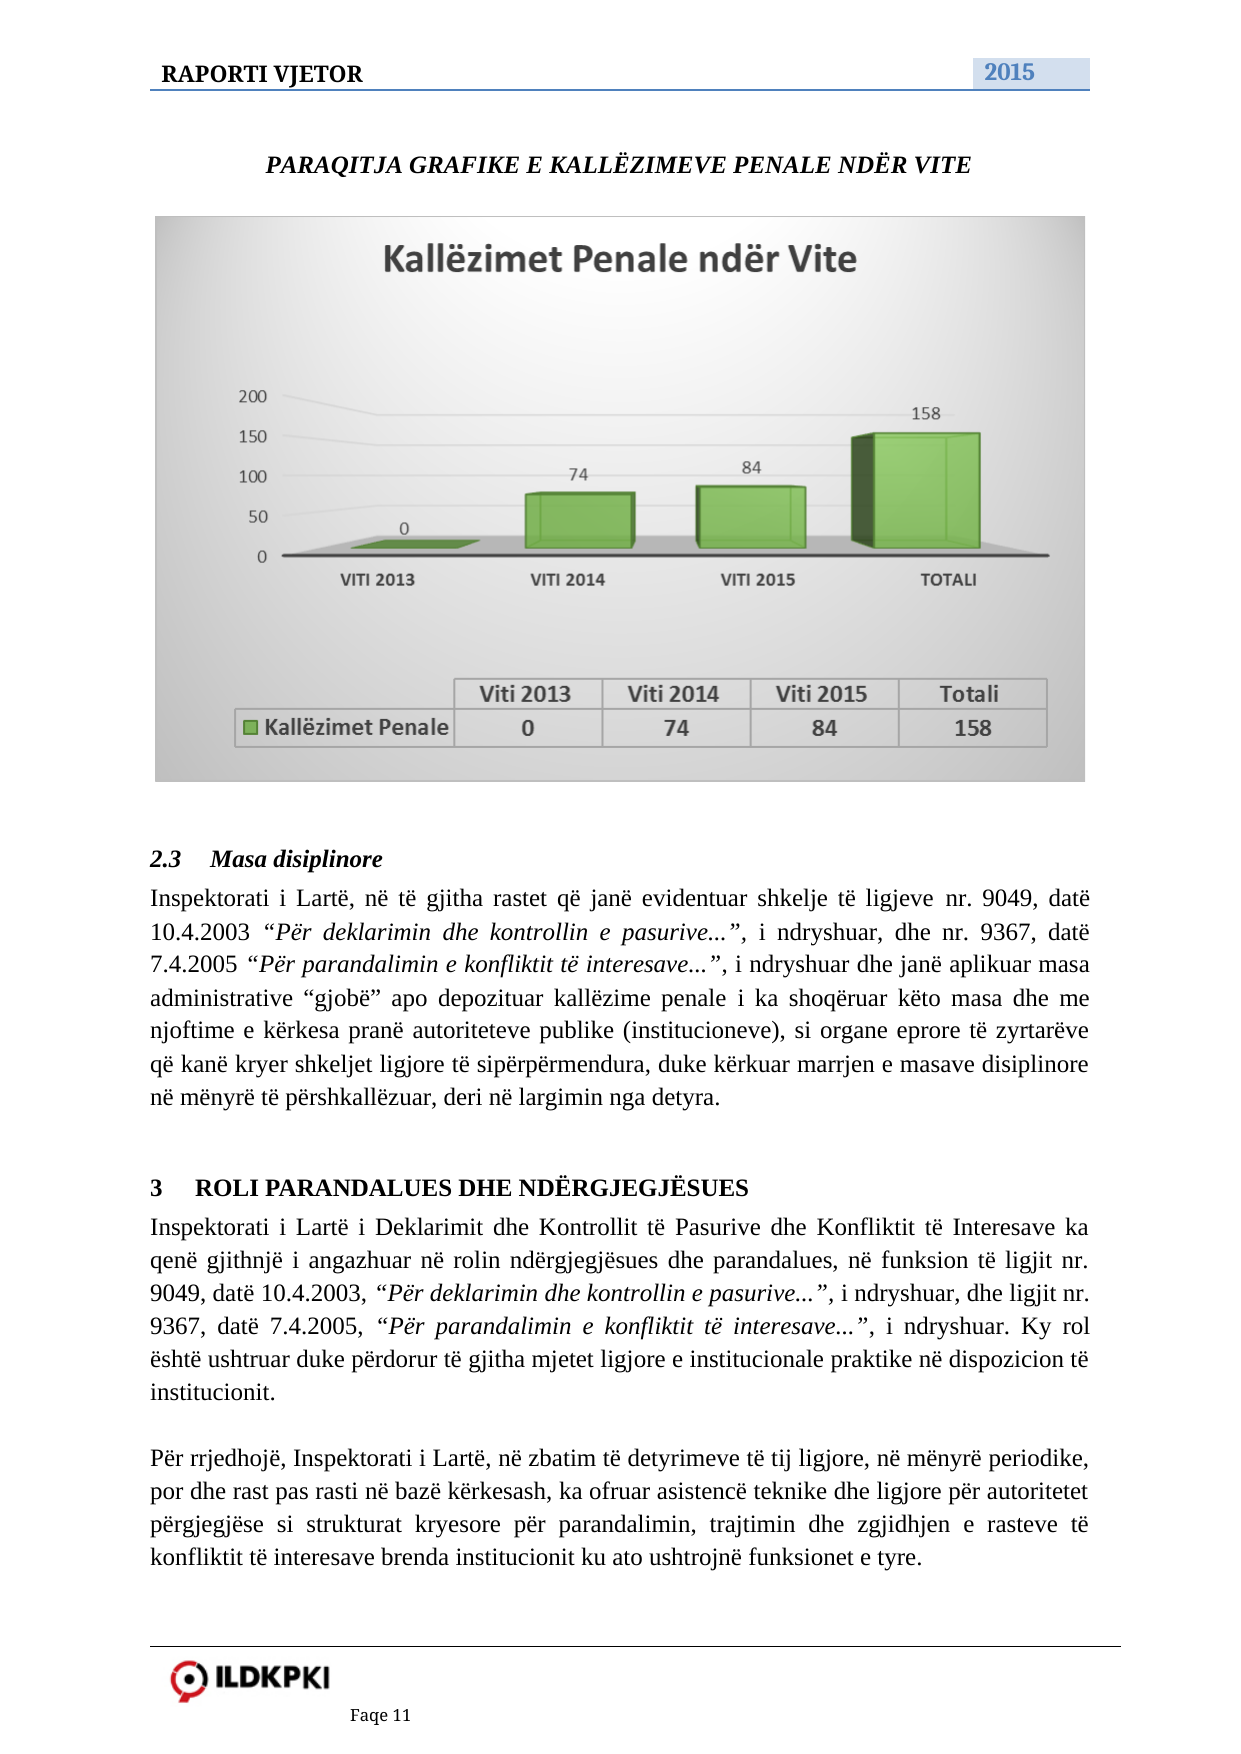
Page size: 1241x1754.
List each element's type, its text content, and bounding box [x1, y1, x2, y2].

subtitle ROLI PARANDALUES DHE NDËRGJEGJËSUES [150, 1173, 1090, 1201]
text Për rrjedhojë, Inspektorati i Lartë, në zbatim të detyrimeve të tij ligjore, në mënyrë periodike, por dhe rast pas rasti në bazë kërkesash, ka ofruar asistencë teknike dhe ligjore për autoritetet përgjegjëse si strukturat kryesore për parandalimin, trajtimin dhe zgjidhjen e rasteve të konfliktit të interesave brenda institucionit ku ato ushtrojnë funksionet e tyre. [150, 1443, 1090, 1571]
text PARAQITJA GRAFIKE E KALLËZIMEVE PENALE NDËR VITE [150, 150, 1090, 179]
picture [161, 1647, 337, 1708]
subtitle Masa disiplinore [150, 844, 1090, 873]
text Inspektorati i Lartë i Deklarimit dhe Kontrollit të Pasurive dhe Konfliktit të Interesave ka qenë gjithnjë i angazhuar në rolin ndërgjegjësues dhe parandalues, në funksion të ligjit nr. 9049, datë 10.4.2003, “Për deklarimin dhe kontrollin e pasurive...”, i ndryshuar, dhe ligjit nr. 9367, datë 7.4.2005, “Për parandalimin e konfliktit të interesave...”, i ndryshuar. Ky rol është ushtruar duke përdorur të gjitha mjetet ligjore e institucionale praktike në dispozicion të institucionit. [150, 1212, 1090, 1406]
text Inspektorati i Lartë, në të gjitha rastet që janë evidentuar shkelje të ligjeve nr. 9049, datë 10.4.2003 “Për deklarimin dhe kontrollin e pasurive...”, i ndryshuar, dhe nr. 9367, datë 7.4.2005 “Për parandalimin e konfliktit të interesave...”, i ndryshuar dhe janë aplikuar masa administrative “gjobë” apo depozituar kallëzime penale i ka shoqëruar këto masa dhe me njoftime e kërkesa pranë autoriteteve publike (institucioneve), si organe eprore të zyrtarëve që kanë kryer shkeljet ligjore të sipërpërmendura, duke kërkuar marrjen e masave disiplinore në mënyrë të përshkallëzuar, deri në largimin nga detyra. [150, 883, 1090, 1110]
picture [155, 216, 1086, 782]
